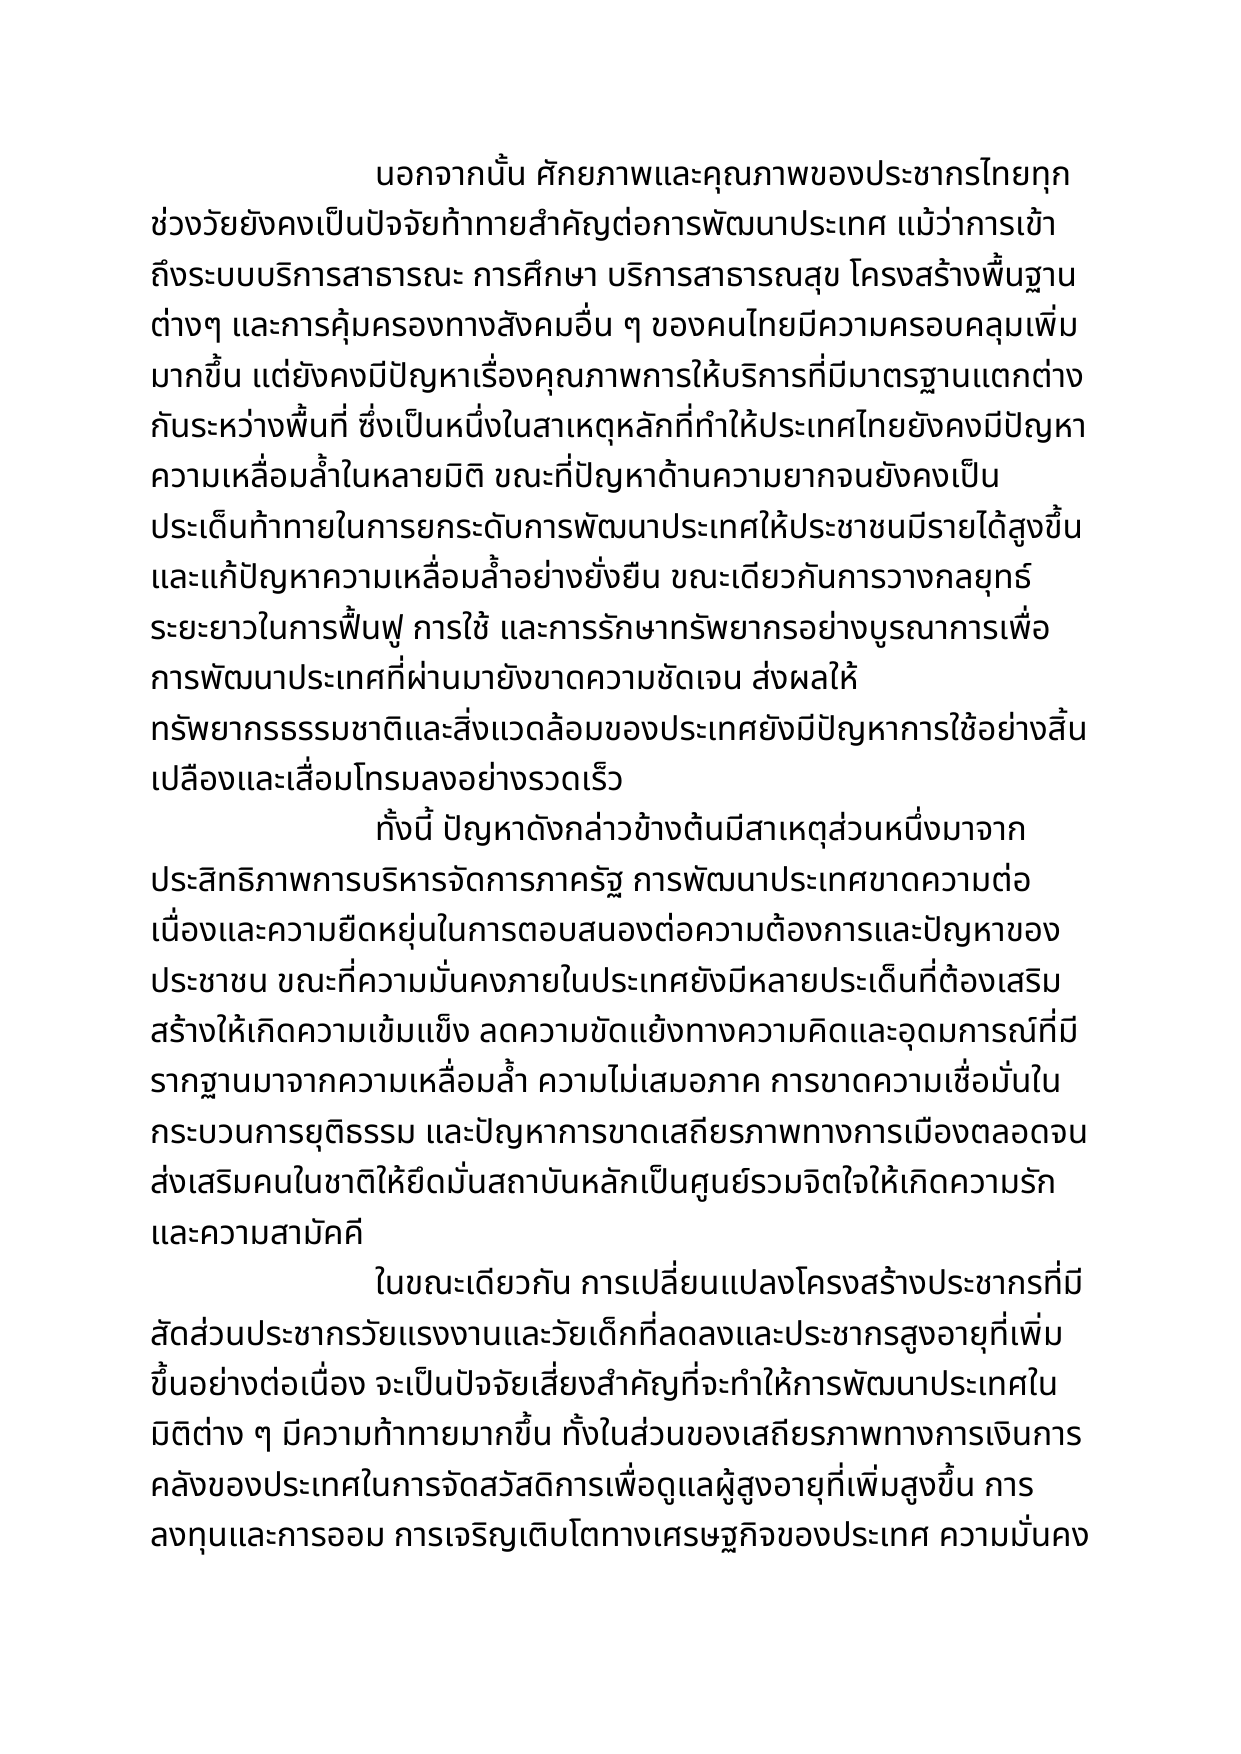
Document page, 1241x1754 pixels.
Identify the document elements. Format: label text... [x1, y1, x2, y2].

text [150, 1259, 1090, 1562]
text ทั้งนี้ ปัญหาดังกล่าวข้างต้นมีสาเหตุส่วนหนึ่งมาจากประสิทธิภาพการบริหารจัดการภาครัฐ การพัฒนาประเทศขาดความต่อเนื่องและความยืดหยุ่นในการตอบสนองต่อความต้องการและปัญหาของประชาชน ขณะที่ความมั่นคงภายในประเทศยังมีหลายประเด็นที่ต้องเสริมสร้างให้เกิดความเข้มแข็ง ลดความขัดแย้งทางความคิดและอุดมการณ์ที่มีรากฐานมาจากความเหลื่อมล้ำ ความไม่เสมอภาค การขาดความเชื่อมั่นในกระบวนการยุติธรรม และปัญหาการขาดเสถียรภาพทางการเมืองตลอดจนส่งเสริมคนในชาติให้ยึดมั่นสถาบันหลักเป็นศูนย์รวมจิตใจให้เกิดความรักและความสามัคคี [150, 805, 1090, 1259]
text นอกจากนั้น ศักยภาพและคุณภาพของประชากรไทยทุกช่วงวัยยังคงเป็นปัจจัยท้าทายสำคัญต่อการพัฒนาประเทศ แม้ว่าการเข้าถึงระบบบริการสาธารณะ การศึกษา บริการสาธารณสุข โครงสร้างพื้นฐานต่างๆ และการคุ้มครองทางสังคมอื่น ๆ ของคนไทยมีความครอบคลุมเพิ่มมากขึ้น แต่ยังคงมีปัญหาเรื่องคุณภาพการให้บริการที่มีมาตรฐานแตกต่างกันระหว่างพื้นที่ ซึ่งเป็นหนึ่งในสาเหตุหลักที่ทำให้ประเทศไทยยังคงมีปัญหาความเหลื่อมล้ำในหลายมิติ ขณะที่ปัญหาด้านความยากจนยังคงเป็นประเด็นท้าทายในการยกระดับการพัฒนาประเทศให้ประชาชนมีรายได้สูงขึ้นและแก้ปัญหาความเหลื่อมล้ำอย่างยั่งยืน ขณะเดียวกันการวางกลยุทธ์ระยะยาวในการฟื้นฟู การใช้ และการรักษาทรัพยากรอย่างบูรณาการเพื่อการพัฒนาประเทศที่ผ่านมายังขาดความชัดเจน ส่งผลให้ทรัพยากรธรรมชาติและสิ่งแวดล้อมของประเทศยังมีปัญหาการใช้อย่างสิ้นเปลืองและเสื่อมโทรมลงอย่างรวดเร็ว [150, 150, 1090, 805]
